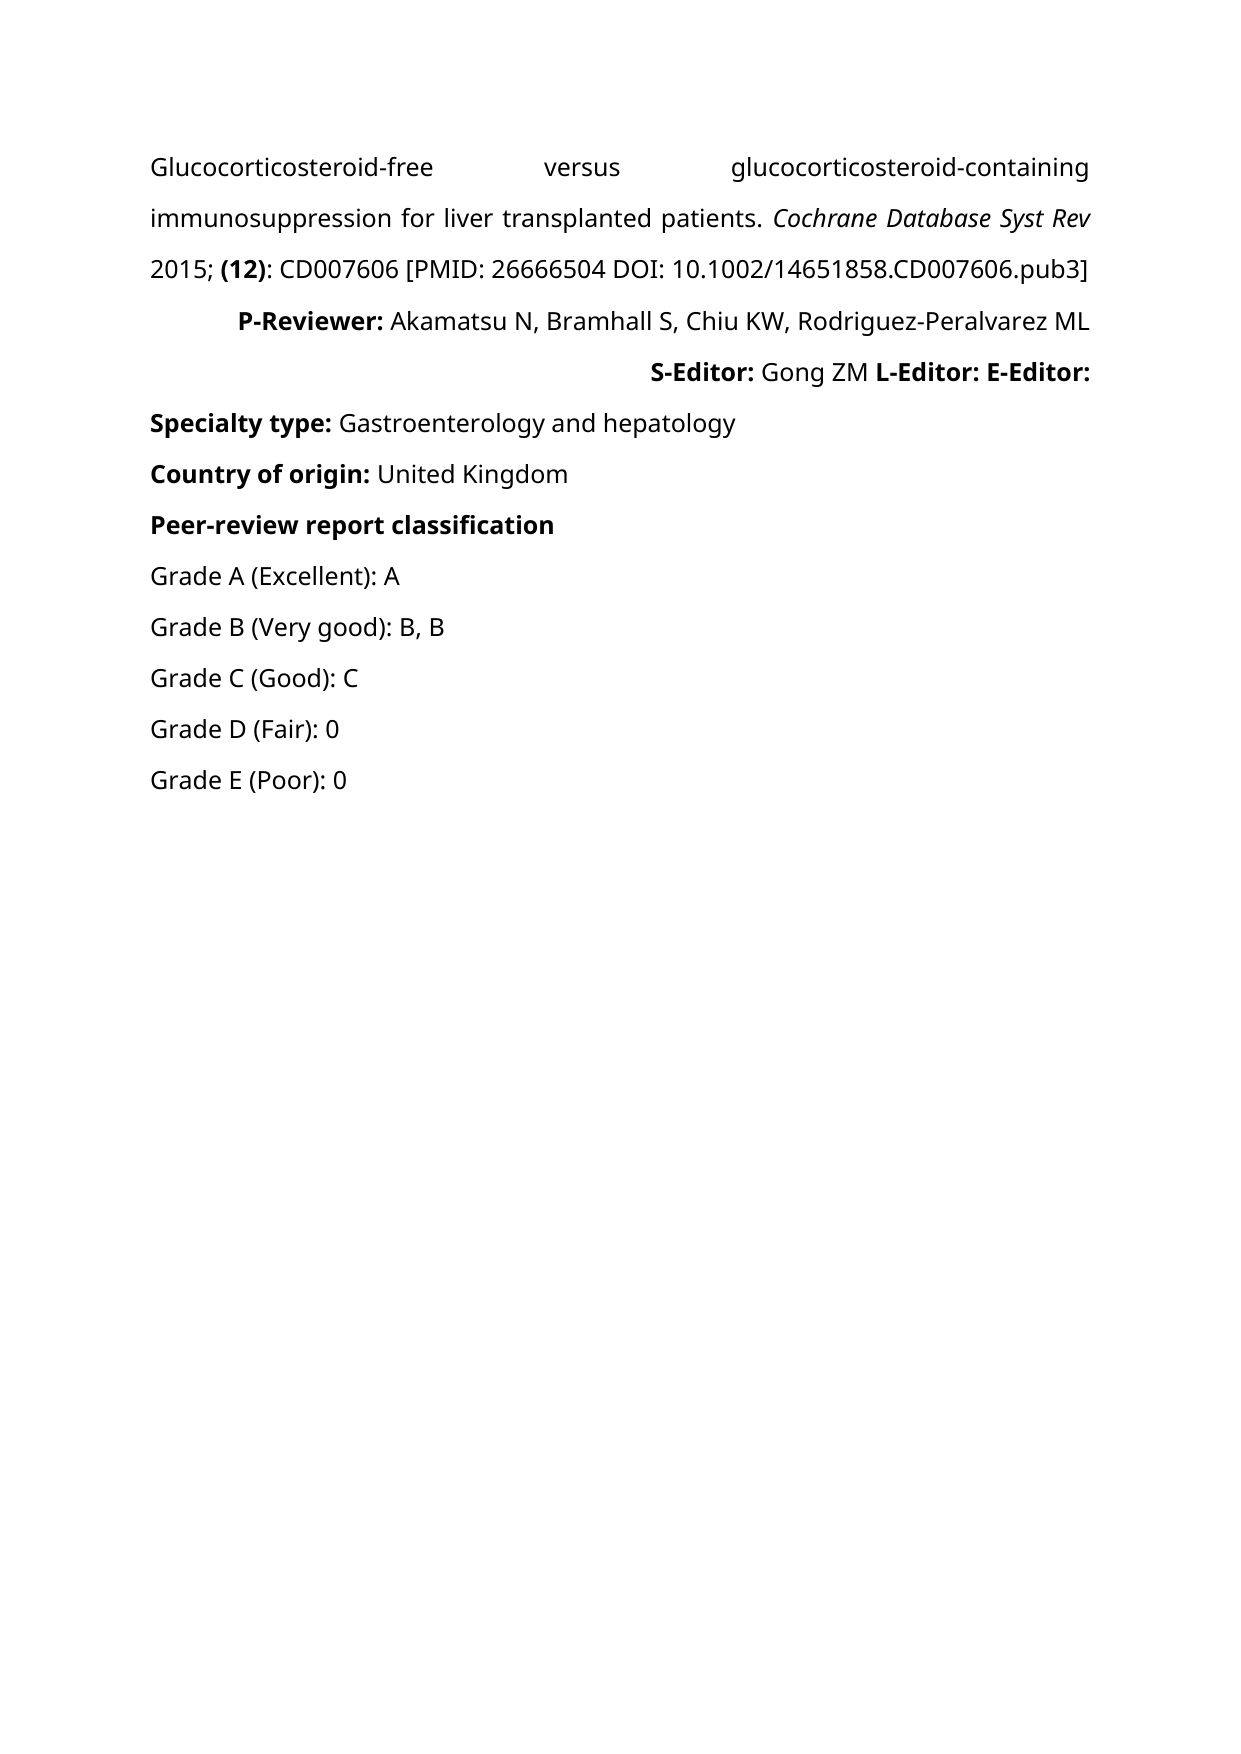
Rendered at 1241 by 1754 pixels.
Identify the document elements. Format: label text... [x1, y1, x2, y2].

text S-Editor: Gong ZM L-Editor: E-Editor: [150, 354, 1090, 388]
text Grade C (Good): C [150, 660, 1090, 694]
text Grade E (Poor): 0 [150, 762, 1090, 797]
text Country of origin: United Kingdom [150, 456, 1090, 490]
text Grade A (Excellent): A [150, 558, 1090, 592]
text Specialty type: Gastroenterology and hepatology [150, 405, 1090, 439]
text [150, 150, 1090, 286]
text Peer-review report classification [150, 507, 1090, 541]
text P-Reviewer: Akamatsu N, Bramhall S, Chiu KW, Rodriguez-Peralvarez ML [150, 303, 1090, 337]
text Grade D (Fair): 0 [150, 711, 1090, 746]
text Grade B (Very good): B, B [150, 609, 1090, 643]
